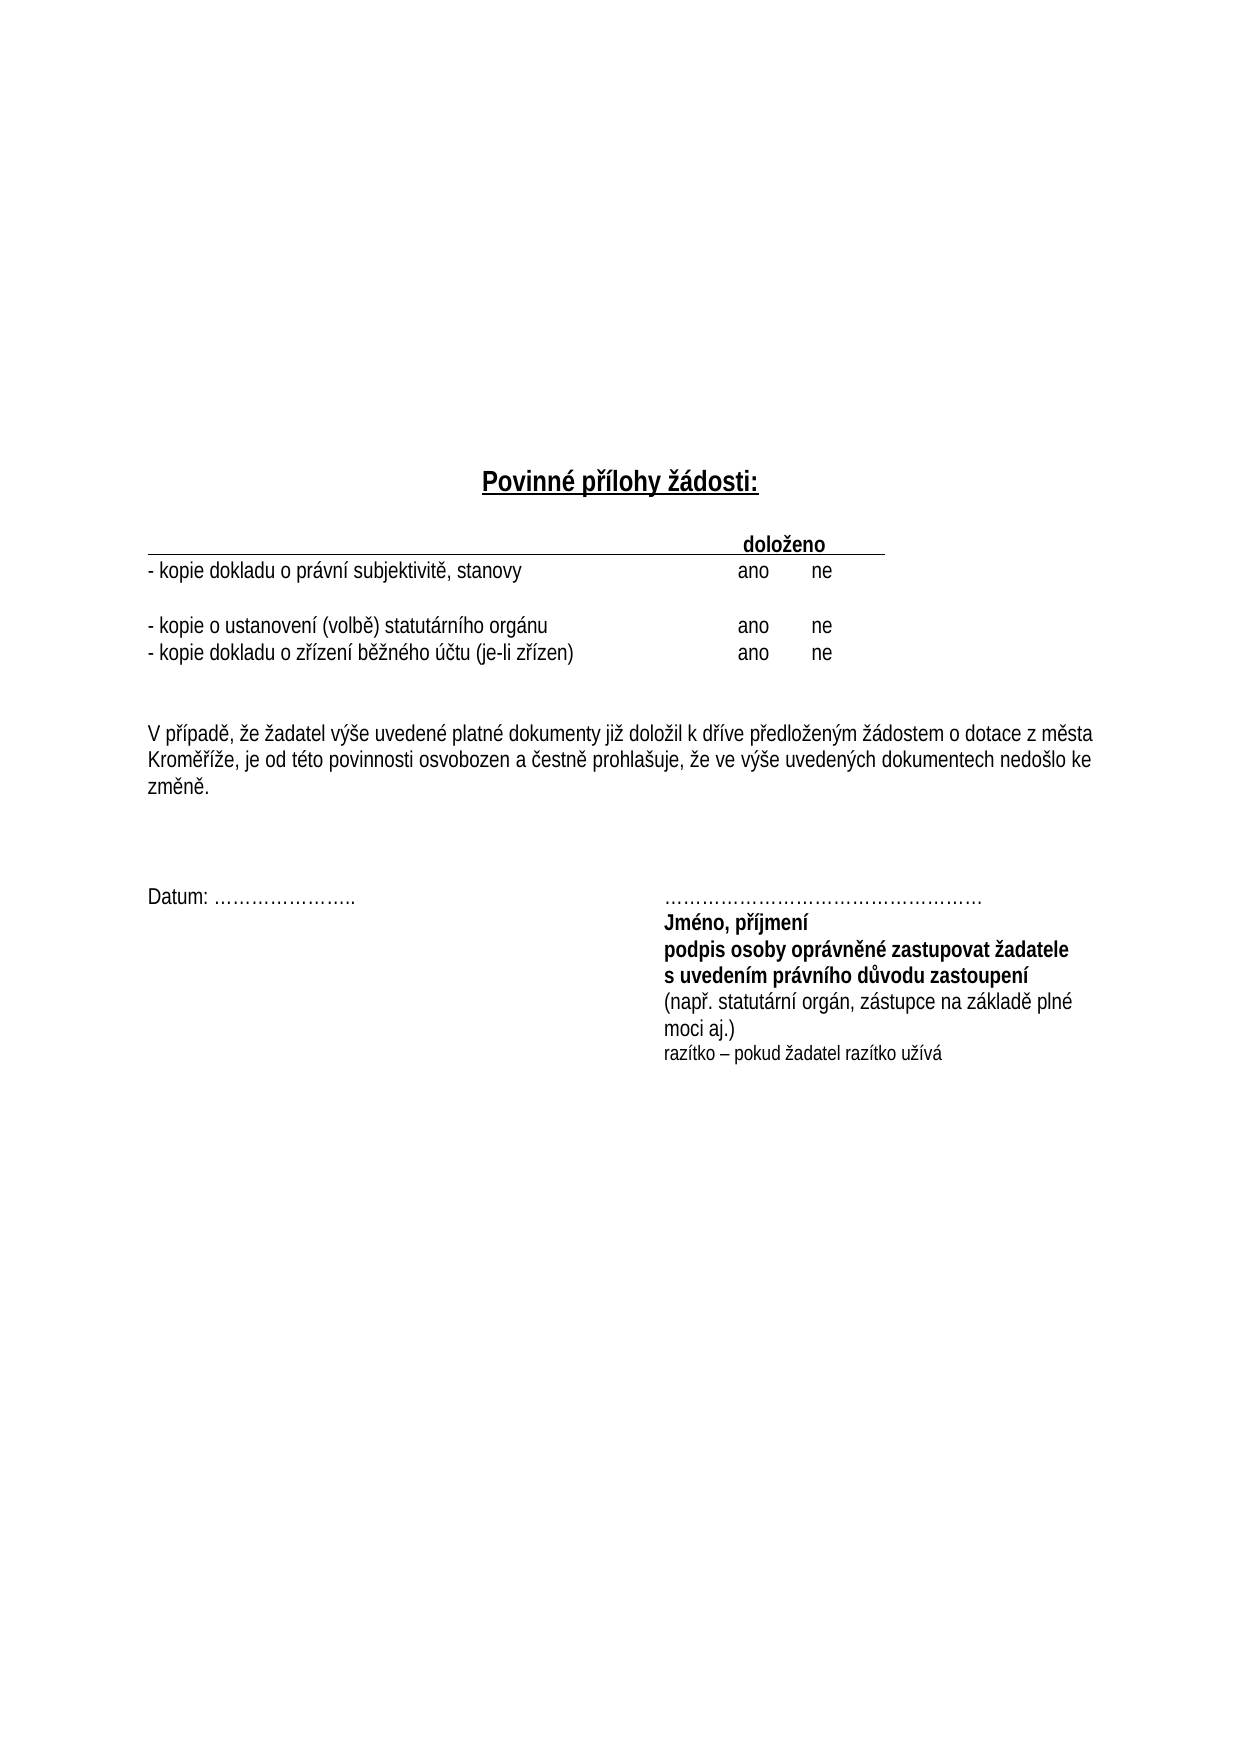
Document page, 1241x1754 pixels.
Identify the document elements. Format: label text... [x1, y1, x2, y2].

text - kopie o ustanovení (volbě) statutárního orgánu ano ne [148, 612, 1093, 638]
text V případě, že žadatel výše uvedené platné dokumenty již doložil k dříve předloženým žádostem o dotace z města Kroměříže, je od této povinnosti osvobozen a čestně prohlašuje, že ve výše uvedených dokumentech nedošlo ke změně. [148, 720, 1093, 799]
text (např. statutární orgán, zástupce na základě plné moci aj.) [664, 988, 1093, 1041]
text podpis osoby oprávněné zastupovat žadatele [664, 936, 1093, 962]
text doloženo [148, 531, 1093, 557]
text razítko – pokud žadatel razítko užívá [148, 1041, 1093, 1065]
text Jméno, příjmení [148, 909, 1093, 936]
text Povinné přílohy žádosti: [148, 464, 1093, 497]
text - kopie dokladu o zřízení běžného účtu (je-li zřízen) ano ne [148, 638, 1093, 665]
text Datum: ………………….. …………………………………………… [148, 883, 1093, 909]
text s uvedením právního důvodu zastoupení [664, 962, 1093, 988]
text - kopie dokladu o právní subjektivitě, stanovy ano ne [148, 557, 1093, 583]
